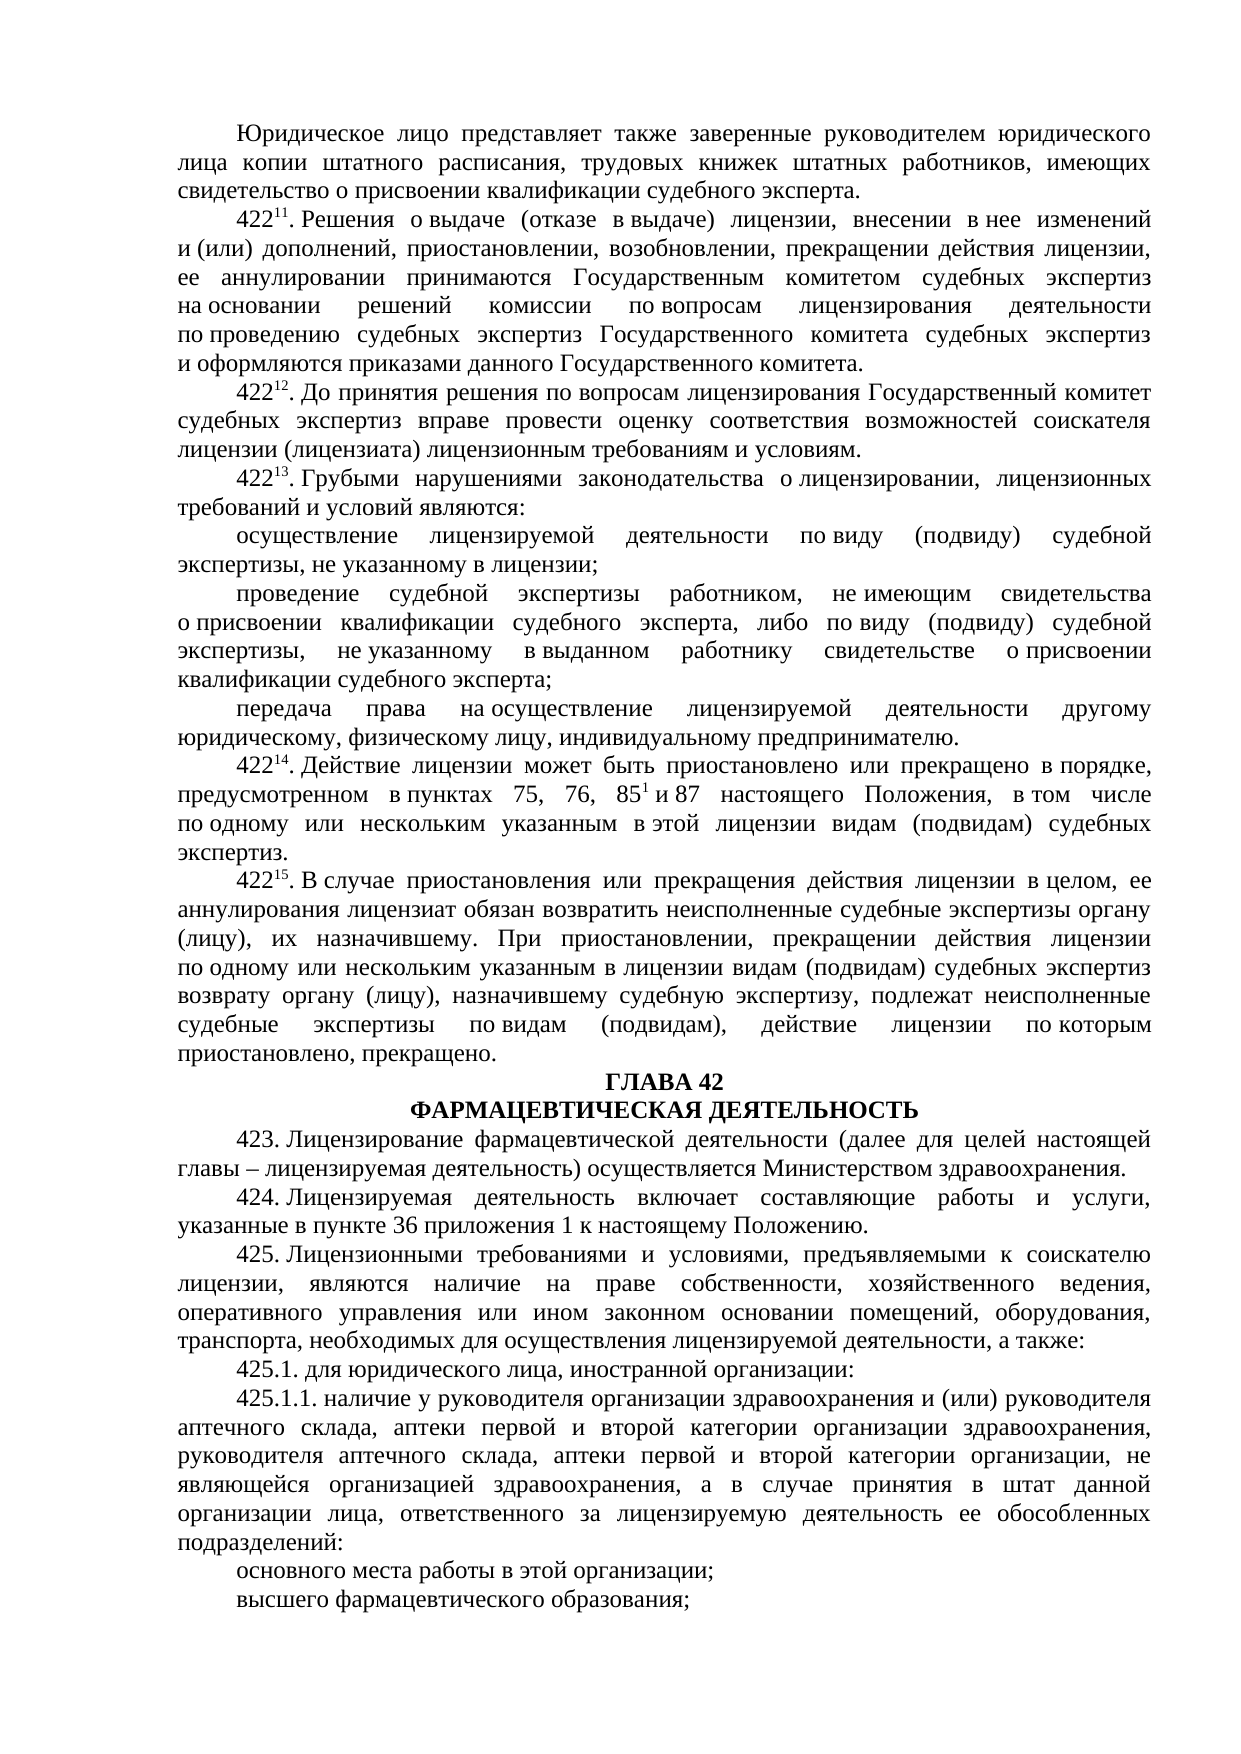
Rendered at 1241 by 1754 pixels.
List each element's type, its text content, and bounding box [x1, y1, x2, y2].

text проведение судебной экспертизы работником, не имеющим свидетельства о присвоении квалификации судебного эксперта, либо по виду (подвиду) судебной экспертизы, не указанному в выданном работнику свидетельстве о присвоении квалификации судебного эксперта; [177, 578, 1152, 693]
text 42215. В случае приостановления или прекращения действия лицензии в целом, ее аннулирования лицензиат обязан возвратить неисполненные судебные экспертизы органу (лицу), их назначившему. При приостановлении, прекращении действия лицензии по одному или нескольким указанным в лицензии видам (подвидам) судебных экспертиз возврату органу (лицу), назначившему судебную экспертизу, подлежат неисполненные судебные экспертизы по видам (подвидам), действие лицензии по которым приостановлено, прекращено. [177, 866, 1152, 1067]
text 42213. Грубыми нарушениями законодательства о лицензировании, лицензионных требований и условий являются: [177, 463, 1152, 521]
text основного места работы в этой организации; [177, 1556, 1152, 1584]
text осуществление лицензируемой деятельности по виду (подвиду) судебной экспертизы, не указанному в лицензии; [177, 521, 1152, 578]
text 423. Лицензирование фармацевтической деятельности (далее для целей настоящей главы – лицензируемая деятельность) осуществляется Министерством здравоохранения. [177, 1124, 1152, 1182]
text Юридическое лицо представляет также заверенные руководителем юридического лица копии штатного расписания, трудовых книжек штатных работников, имеющих свидетельство о присвоении квалификации судебного эксперта. [177, 118, 1152, 204]
text передача права на осуществление лицензируемой деятельности другому юридическому, физическому лицу, индивидуальному предпринимателю. [177, 693, 1152, 751]
text 42211. Решения о выдаче (отказе в выдаче) лицензии, внесении в нее изменений и (или) дополнений, приостановлении, возобновлении, прекращении действия лицензии, ее аннулировании принимаются Государственным комитетом судебных экспертиз на основании решений комиссии по вопросам лицензирования деятельности по проведению судебных экспертиз Государственного комитета судебных экспертиз и оформляются приказами данного Государственного комитета. [177, 204, 1152, 377]
text 42212. До принятия решения по вопросам лицензирования Государственный комитет судебных экспертиз вправе провести оценку соответствия возможностей соискателя лицензии (лицензиата) лицензионным требованиям и условиям. [177, 377, 1152, 463]
text ГЛАВА 42 ФАРМАЦЕВТИЧЕСКАЯ ДЕЯТЕЛЬНОСТЬ [177, 1067, 1152, 1124]
text 425.1.1. наличие у руководителя организации здравоохранения и (или) руководителя аптечного склада, аптеки первой и второй категории организации здравоохранения, руководителя аптечного склада, аптеки первой и второй категории организации, не являющейся организацией здравоохранения, а в случае принятия в штат данной организации лица, ответственного за лицензируемую деятельность ее обособленных подразделений: [177, 1383, 1152, 1556]
text 425. Лицензионными требованиями и условиями, предъявляемыми к соискателю лицензии, являются наличие на праве собственности, хозяйственного ведения, оперативного управления или ином законном основании помещений, оборудования, транспорта, необходимых для осуществления лицензируемой деятельности, а также: [177, 1239, 1152, 1354]
text 42214. Действие лицензии может быть приостановлено или прекращено в порядке, предусмотренном в пунктах 75, 76, 851 и 87 настоящего Положения, в том числе по одному или нескольким указанным в этой лицензии видам (подвидам) судебных экспертиз. [177, 751, 1152, 866]
text высшего фармацевтического образования; [177, 1584, 1152, 1613]
text 424. Лицензируемая деятельность включает составляющие работы и услуги, указанные в пункте 36 приложения 1 к настоящему Положению. [177, 1182, 1152, 1239]
text 425.1. для юридического лица, иностранной организации: [177, 1354, 1152, 1383]
